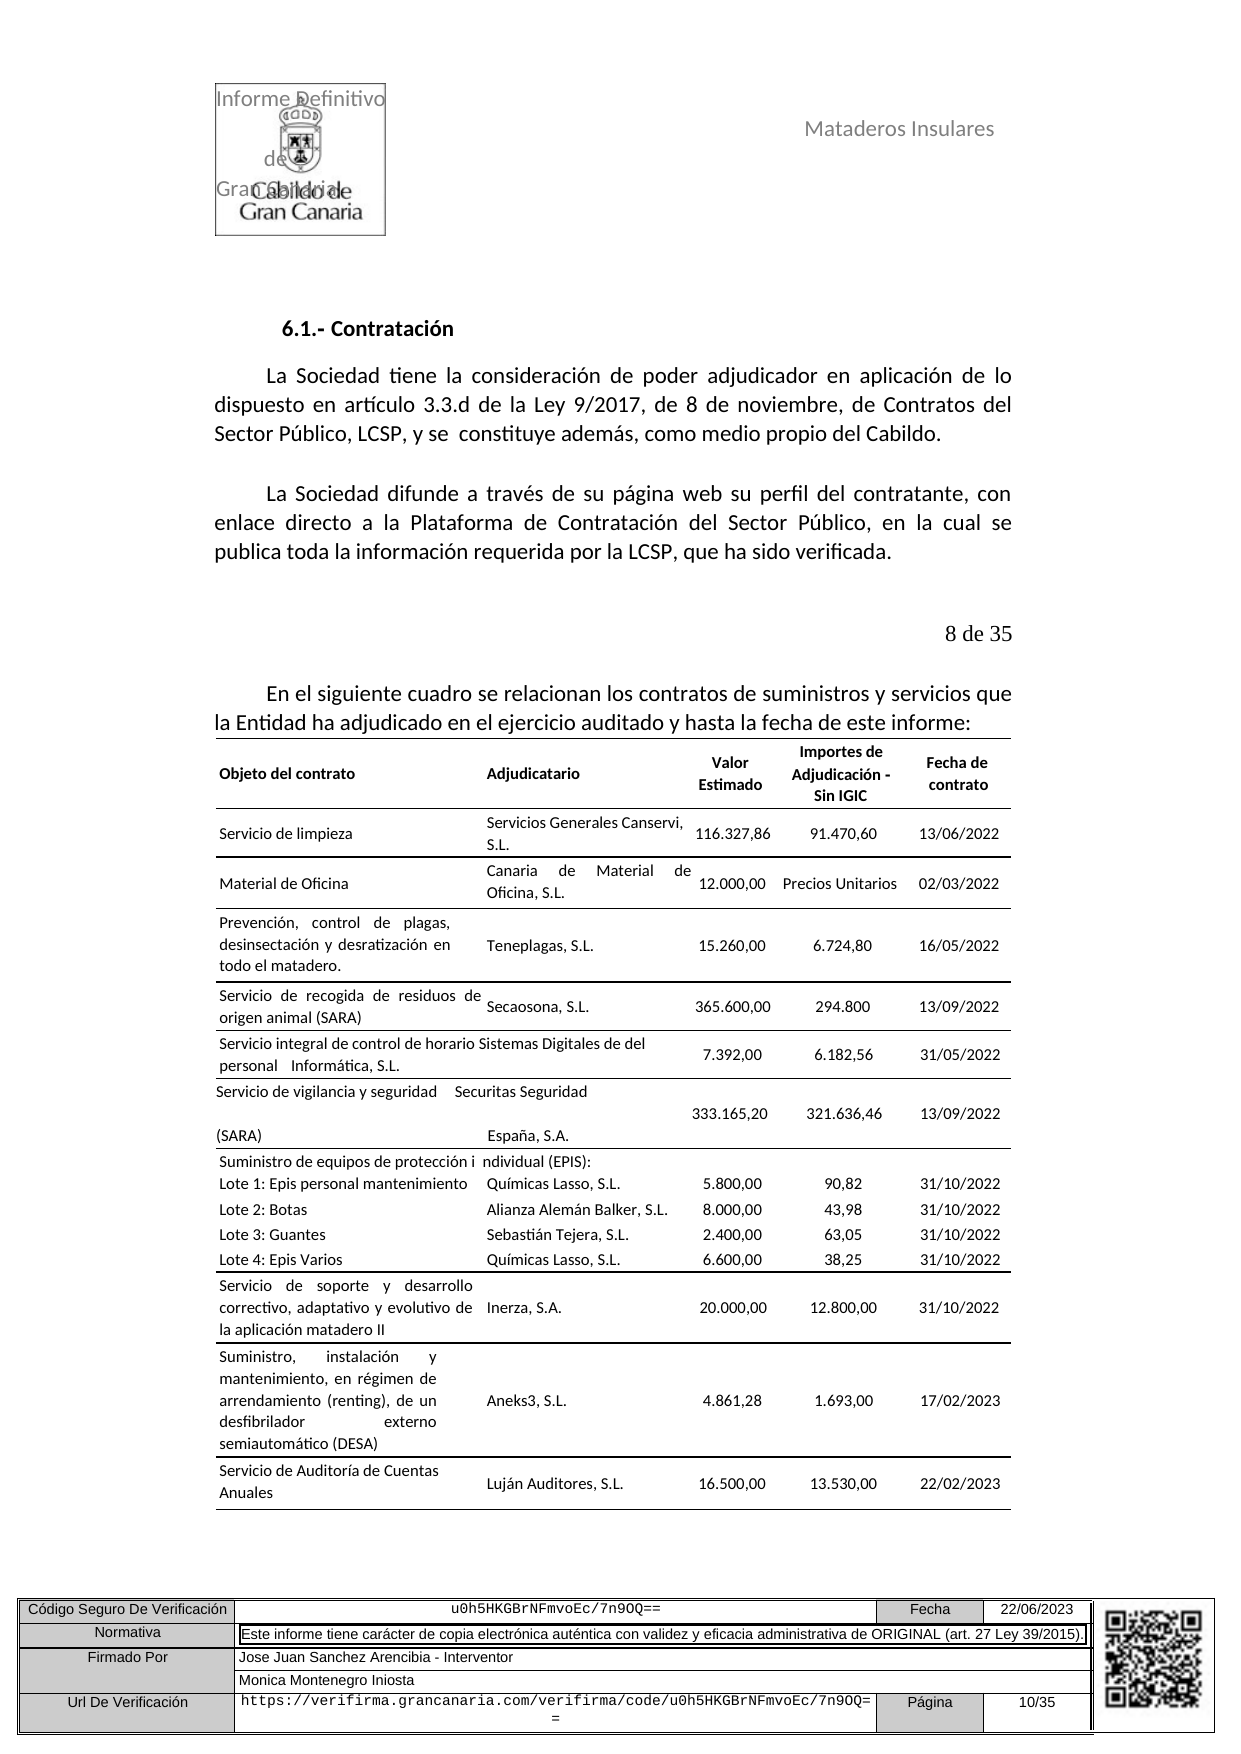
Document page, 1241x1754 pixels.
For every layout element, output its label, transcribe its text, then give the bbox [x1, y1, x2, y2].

picture [215, 83, 386, 236]
table_cell 38,25 [783, 1246, 919, 1271]
table_cell 15.260,00 [696, 909, 783, 981]
table_cell 22/02/2023 [919, 1458, 1011, 1509]
table_cell 31/05/2022 [919, 1031, 1011, 1078]
table_cell Lote 3: Guantes [216, 1221, 487, 1246]
table_cell Teneplagas, S.L. [487, 909, 696, 981]
table_cell 13.530,00 [783, 1458, 919, 1509]
table_cell 31/10/2022 [919, 1149, 1011, 1196]
table_header Importes de Adjudicación ‐ Sin IGIC [783, 739, 919, 808]
table_cell 2.400,00 [696, 1221, 783, 1246]
table_cell 63,05 [783, 1221, 919, 1246]
table_cell 6.724,80 [783, 909, 919, 981]
table_cell Prevención, control de plagas, desinsectación y desratización en todo el matadero. [216, 909, 487, 981]
table_cell Servicio de vigilancia y seguridad Securitas Seguridad 333.165,20 (SARA) España, S.A. [216, 1079, 783, 1148]
table_cell 91.470,60 [783, 809, 919, 856]
table_cell 365.600,00 [696, 983, 783, 1029]
table_cell 43,98 [783, 1196, 919, 1221]
table_cell 16/05/2022 [919, 909, 1011, 981]
table_cell 8.000,00 [696, 1196, 783, 1221]
table_cell Servicio de limpieza [216, 809, 487, 856]
table_cell 90,82 [783, 1149, 919, 1196]
table_cell Lote 4: Epis Varios [216, 1246, 487, 1271]
table_cell Sebastián Tejera, S.L. [487, 1221, 696, 1246]
table_cell 321.636,46 [783, 1079, 919, 1148]
table_cell Servicio integral de control de horario Sistemas Digitales de del personal Informática, S.L. [216, 1031, 696, 1078]
table_cell 31/10/2022 [919, 1273, 1011, 1342]
table_cell Canaria de Material de Oficina, S.L. [487, 858, 696, 908]
text La Sociedad tiene la consideración de poder adjudicador en aplicación de lo dispuesto en artículo 3.3.d de la Ley 9/2017, de 8 de noviembre, de Contratos del Sector Público, LCSP, y se constituye además, como medio propio del Cabildo. [214, 361, 1013, 447]
table_cell 4.861,28 [696, 1344, 783, 1456]
table_header Objeto del contrato [216, 739, 487, 808]
table_cell 116.327,86 [696, 809, 783, 856]
table_cell Lote 2: Botas [216, 1196, 487, 1221]
table_cell Servicio de Auditoría de Cuentas Anuales [216, 1458, 487, 1509]
table_cell 16.500,00 [696, 1458, 783, 1509]
table_cell Inerza, S.A. [487, 1273, 696, 1342]
text 8 de 35 [216, 620, 1012, 647]
subtitle 6.1.‐ Contratación [282, 314, 1017, 342]
table_cell 12.800,00 [783, 1273, 919, 1342]
table_cell Alianza Alemán Balker, S.L. [487, 1196, 696, 1221]
table_cell Servicio de soporte y desarrollo correctivo, adaptativo y evolutivo de la aplicación matadero II [216, 1273, 487, 1342]
table_header Adjudicatario [487, 739, 696, 808]
table_cell 02/03/2022 [919, 858, 1011, 908]
table_cell Material de Oficina [216, 858, 487, 908]
text En el siguiente cuadro se relacionan los contratos de suministros y servicios que la Entidad ha adjudicado en el ejercicio auditado y hasta la fecha de este informe: [214, 679, 1013, 736]
table_cell Luján Auditores, S.L. [487, 1458, 696, 1509]
table_cell Suministro, instalación y mantenimiento, en régimen de arrendamiento (renting), de un desfibrilador externo semiautomático (DESA) [216, 1344, 487, 1456]
table_header Valor Estimado [696, 739, 783, 808]
table_cell 20.000,00 [696, 1273, 783, 1342]
picture [1095, 1601, 1214, 1720]
table_cell 31/10/2022 [919, 1221, 1011, 1246]
table_cell Secaosona, S.L. [487, 983, 696, 1029]
table_header Fecha de contrato [919, 739, 1011, 808]
table_cell 7.392,00 [696, 1031, 783, 1078]
table_cell 13/09/2022 [919, 983, 1011, 1029]
table_cell 17/02/2023 [919, 1344, 1011, 1456]
table_cell Servicio de recogida de residuos de origen animal (SARA) [216, 983, 487, 1029]
table_cell Suministro de equipos de protección i Lote 1: Epis personal mantenimiento [216, 1149, 487, 1196]
table_cell 13/09/2022 [919, 1079, 1011, 1148]
table_cell 31/10/2022 [919, 1196, 1011, 1221]
table_cell 6.182,56 [783, 1031, 919, 1078]
table_cell 12.000,00 [696, 858, 783, 908]
table_cell 1.693,00 [783, 1344, 919, 1456]
table_cell 294.800 [783, 983, 919, 1029]
table_cell Servicios Generales Canservi, S.L. [487, 809, 696, 856]
table_cell Químicas Lasso, S.L. [487, 1246, 696, 1271]
table_cell ndividual (EPIS): Químicas Lasso, S.L. [487, 1149, 696, 1196]
table_cell 31/10/2022 [919, 1246, 1011, 1271]
table_cell Aneks3, S.L. [487, 1344, 696, 1456]
text La Sociedad difunde a través de su página web su perfil del contratante, con enlace directo a la Plataforma de Contratación del Sector Público, en la cual se publica toda la información requerida por la LCSP, que ha sido verificada. [214, 479, 1013, 565]
table_cell Precios Unitarios [783, 858, 919, 908]
table_cell 5.800,00 [696, 1149, 783, 1196]
table_cell 6.600,00 [696, 1246, 783, 1271]
table_cell 13/06/2022 [919, 809, 1011, 856]
